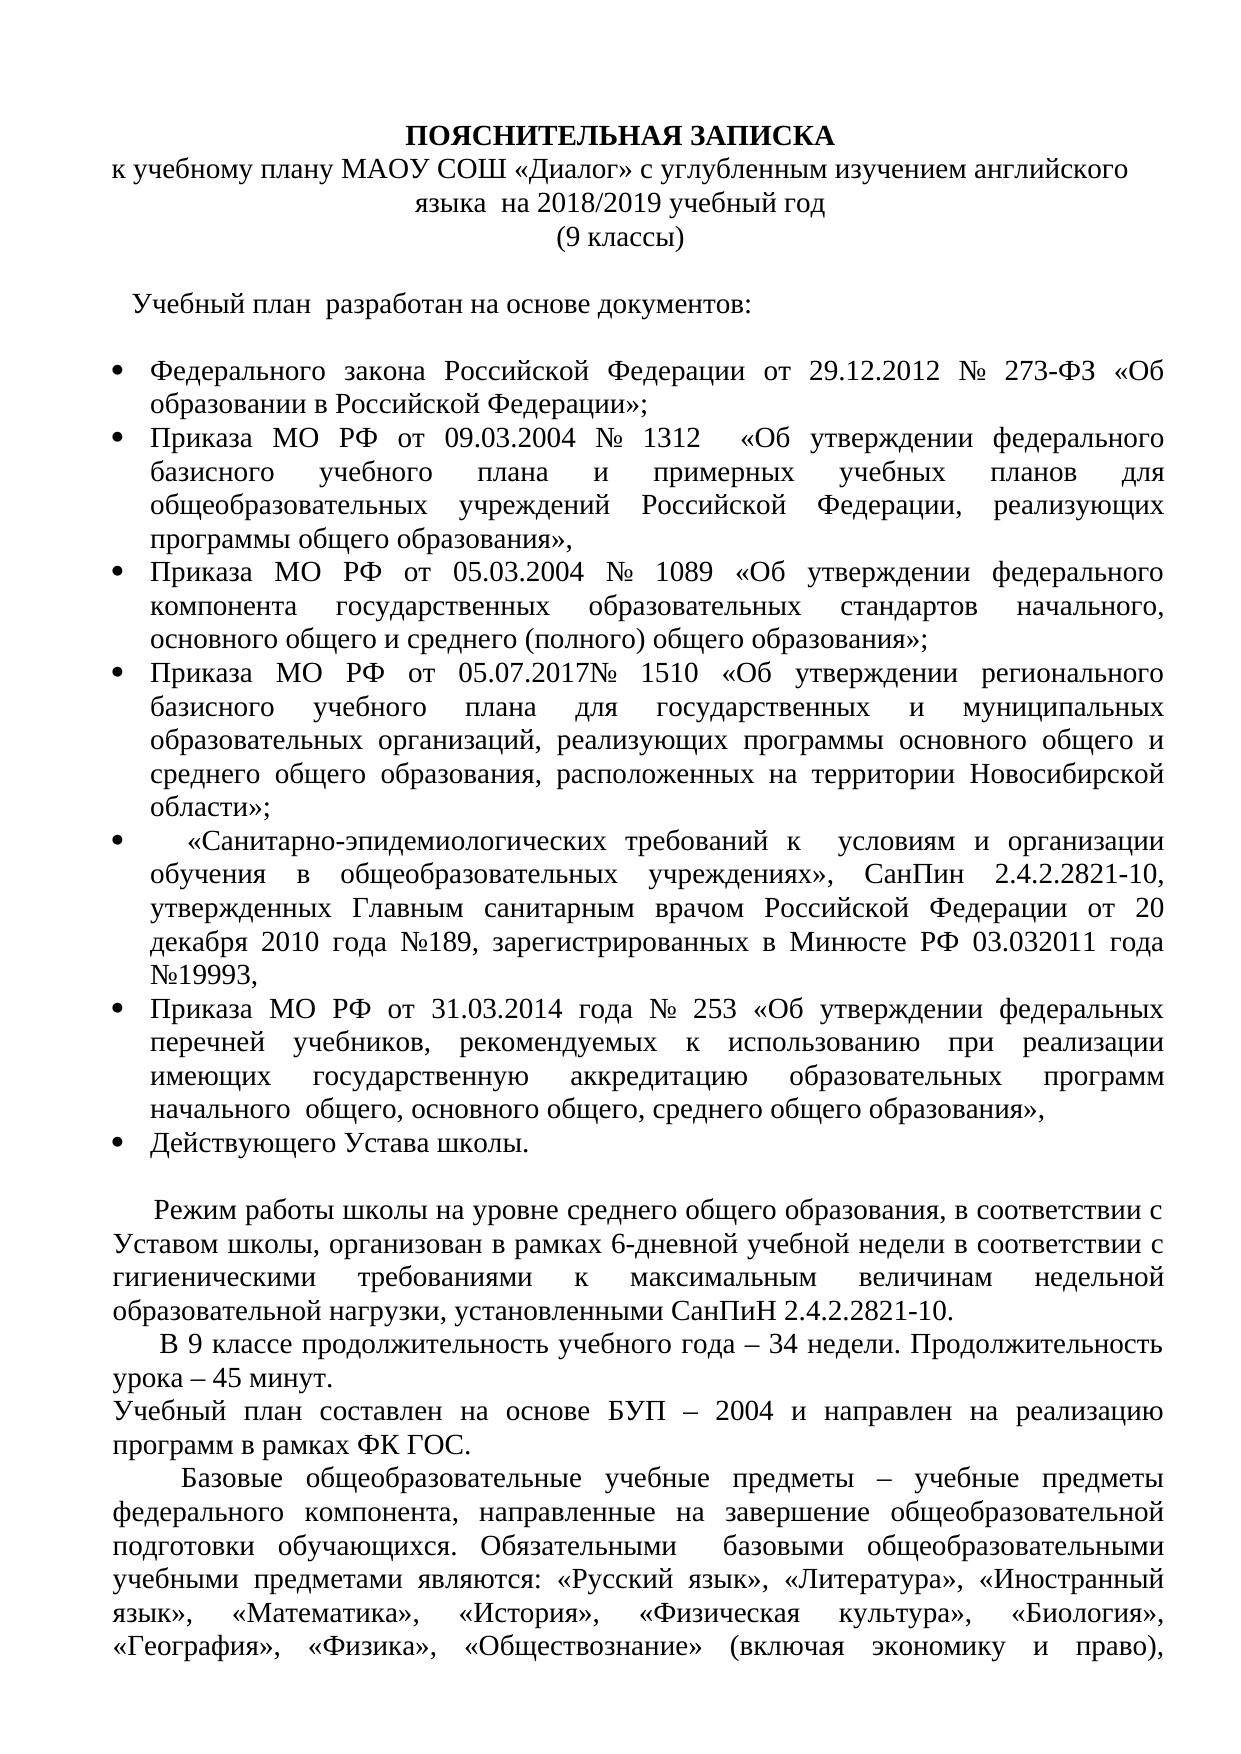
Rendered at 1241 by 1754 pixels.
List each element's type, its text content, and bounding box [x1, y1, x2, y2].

list Федерального закона Российской Федерации от 29.12.2012 № 273-ФЗ «Об образовании в Российской Федерации»; [112, 353, 1165, 420]
list Приказа МО РФ от 05.07.2017№ 1510 «Об утверждении регионального базисного учебного плана для государственных и муниципальных образовательных организаций, реализующих программы основного общего и среднего общего образования, расположенных на территории Новосибирской области»; [112, 655, 1165, 823]
text В 9 классе продолжительность учебного года – 34 недели. Продолжительность урока – 45 минут. [112, 1326, 1165, 1393]
list «Санитарно-эпидемиологических требований к условиям и организации обучения в общеобразовательных учреждениях», СанПин 2.4.2.2821-10, утвержденных Главным санитарным врачом Российской Федерации от 20 декабря 2010 года №189, зарегистрированных в Минюсте РФ 03.032011 года №19993, [112, 823, 1165, 991]
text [112, 1461, 1165, 1662]
text (9 классы) [75, 219, 1165, 252]
list Приказа МО РФ от 05.03.2004 № 1089 «Об утверждении федерального компонента государственных образовательных стандартов начального, основного общего и среднего (полного) общего образования»; [112, 554, 1165, 655]
text к учебному плану МАОУ СОШ «Диалог» с углубленным изучением английского языка на 2018/2019 учебный год [75, 152, 1165, 219]
text Режим работы школы на уровне среднего общего образования, в соответствии с Уставом школы, организован в рамках 6-дневной учебной недели в соответствии с гигиеническими требованиями к максимальным величинам недельной образовательной нагрузки, установленными СанПиН 2.4.2.2821-10. [112, 1192, 1165, 1326]
text Учебный план разработан на основе документов: [75, 286, 1201, 319]
list Действующего Устава школы. [112, 1125, 1165, 1159]
list Приказа МО РФ от 09.03.2004 № 1312 «Об утверждении федерального базисного учебного плана и примерных учебных планов для общеобразовательных учреждений Российской Федерации, реализующих программы общего образования», [112, 420, 1165, 554]
list Приказа МО РФ от 31.03.2014 года № 253 «Об утверждении федеральных перечней учебников, рекомендуемых к использованию при реализации имеющих государственную аккредитацию образовательных программ начального общего, основного общего, среднего общего образования», [112, 991, 1165, 1125]
text Учебный план составлен на основе БУП – 2004 и направлен на реализацию программ в рамках ФК ГОС. [112, 1393, 1165, 1461]
text ПОЯСНИТЕЛЬНАЯ ЗАПИСКА [75, 118, 1165, 152]
